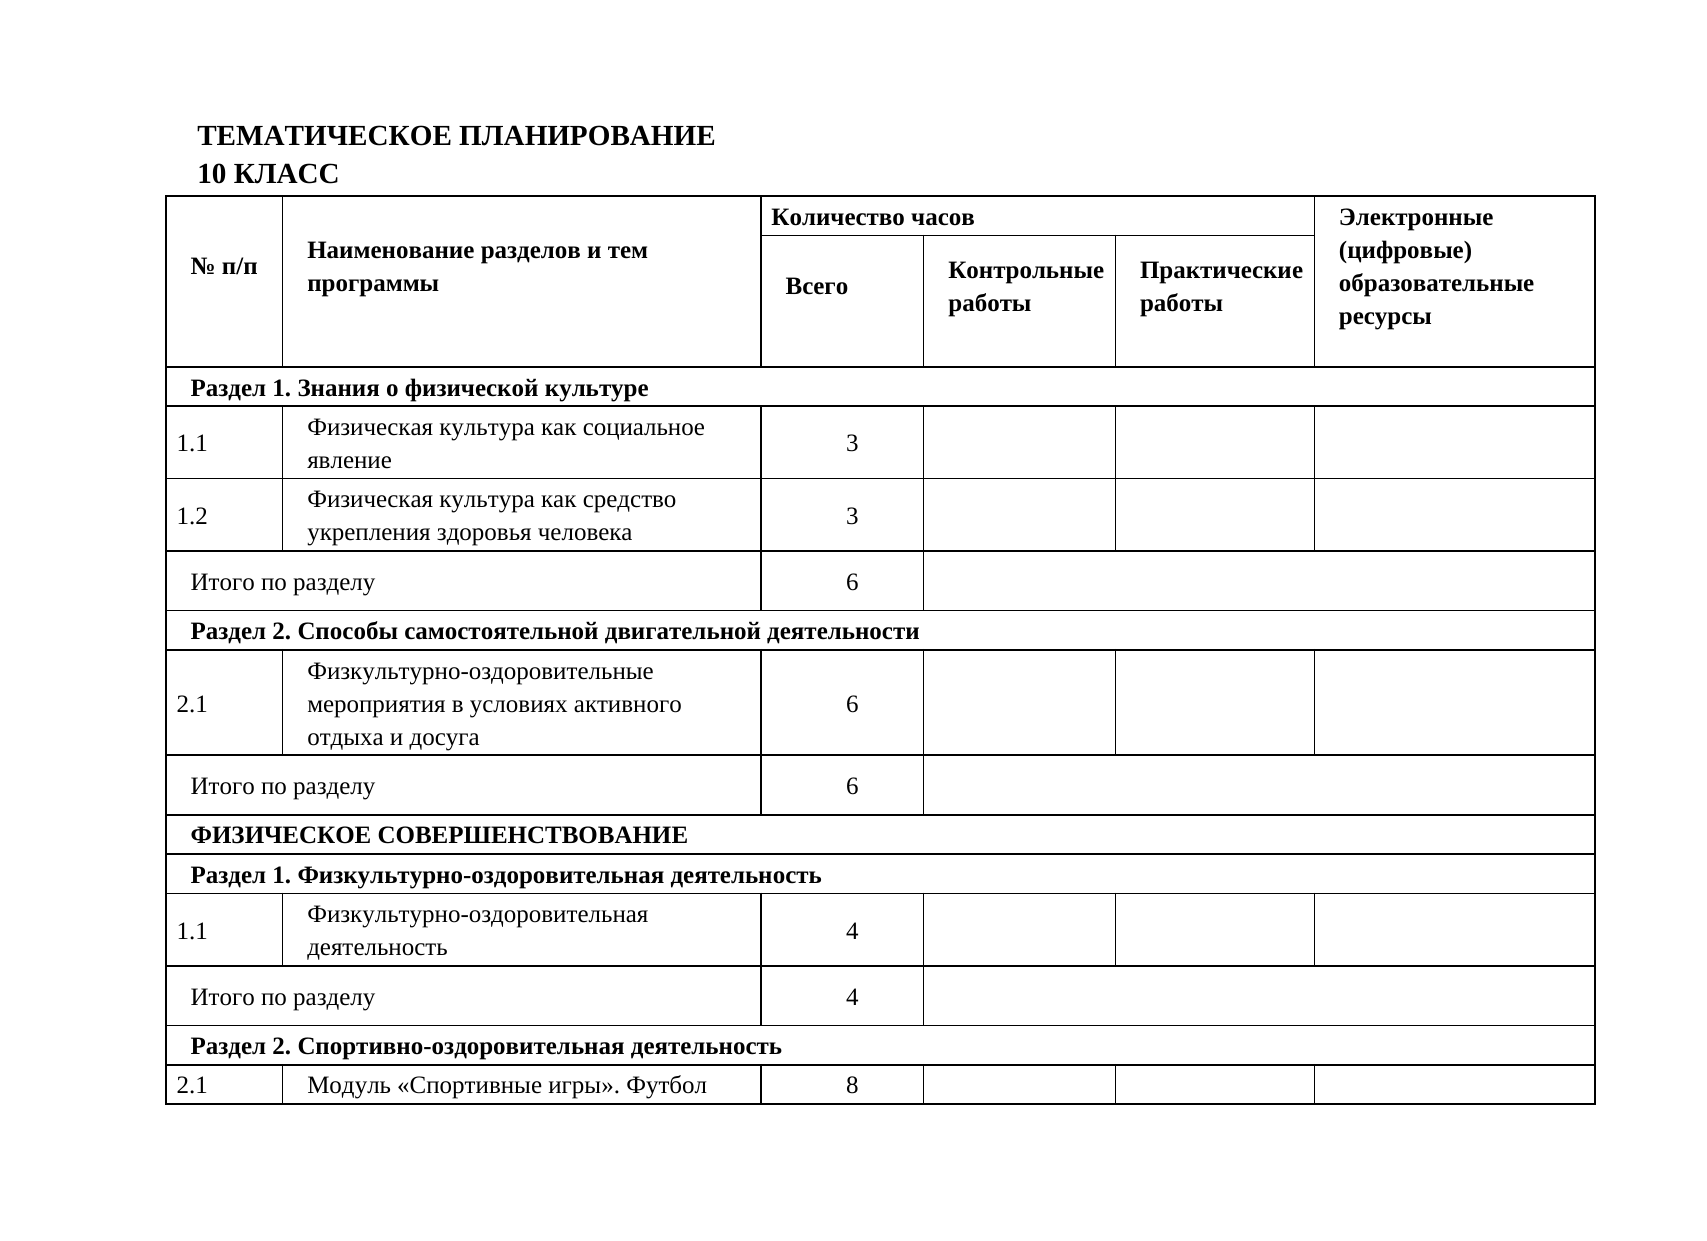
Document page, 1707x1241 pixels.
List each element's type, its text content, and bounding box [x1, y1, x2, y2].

table_cell 6 [762, 756, 923, 814]
table_header Наименование разделов и тем программы [283, 197, 760, 366]
table_cell 3 [762, 479, 923, 550]
table_cell [924, 894, 1115, 965]
table_cell [1116, 407, 1314, 478]
table_cell Итого по разделу [167, 756, 760, 814]
table_cell Всего [762, 236, 923, 366]
table_cell 1.1 [167, 407, 282, 478]
table_cell 3 [762, 407, 923, 478]
table_cell Контрольные работы [924, 236, 1115, 366]
table_cell Раздел 2. Способы самостоятельной двигательной деятельности [167, 611, 1594, 649]
table_cell [1315, 407, 1594, 478]
table_cell [924, 552, 1594, 609]
table_cell 1.1 [167, 894, 282, 965]
table_cell Раздел 2. Спортивно-оздоровительная деятельность [167, 1026, 1594, 1064]
table_cell Модуль «Спортивные игры». Футбол [283, 1066, 760, 1103]
table_header № п/п [167, 197, 282, 366]
table_header Количество часов [762, 197, 1314, 234]
table_cell Итого по разделу [167, 967, 760, 1024]
table_cell 8 [762, 1066, 923, 1103]
table_cell [1116, 1066, 1314, 1103]
table_cell [1315, 1066, 1594, 1103]
table_cell Физкультурно-оздоровительная деятельность [283, 894, 760, 965]
text 10 КЛАСС [190, 157, 1618, 190]
table_cell 2.1 [167, 651, 282, 754]
table_cell Практические работы [1116, 236, 1314, 366]
table_cell Физкультурно-оздоровительные мероприятия в условиях активного отдыха и досуга [283, 651, 760, 754]
table_cell [924, 1066, 1115, 1103]
table_cell Раздел 1. Физкультурно-оздоровительная деятельность [167, 855, 1594, 893]
table_cell [1315, 894, 1594, 965]
table_cell [1116, 651, 1314, 754]
table_cell 1.2 [167, 479, 282, 550]
table_cell [924, 407, 1115, 478]
table_cell [924, 651, 1115, 754]
table_cell [1116, 479, 1314, 550]
table_cell Физическая культура как социальное явление [283, 407, 760, 478]
table_cell [924, 479, 1115, 550]
table_cell Итого по разделу [167, 552, 760, 609]
table_cell Раздел 1. Знания о физической культуре [167, 368, 1594, 405]
table_cell [1116, 894, 1314, 965]
text ТЕМАТИЧЕСКОЕ ПЛАНИРОВАНИЕ [190, 118, 1618, 152]
table_cell 4 [762, 894, 923, 965]
table_cell 4 [762, 967, 923, 1024]
table_cell Физическая культура как средство укрепления здоровья человека [283, 479, 760, 550]
table_cell 6 [762, 552, 923, 609]
table_cell ФИЗИЧЕСКОЕ СОВЕРШЕНСТВОВАНИЕ [167, 816, 1594, 853]
table_cell 2.1 [167, 1066, 282, 1103]
table_cell [1315, 479, 1594, 550]
table_cell [924, 967, 1594, 1024]
table_cell [1315, 651, 1594, 754]
table_cell 6 [762, 651, 923, 754]
table_header Электронные (цифровые) образовательные ресурсы [1315, 197, 1594, 366]
table_cell [924, 756, 1594, 814]
